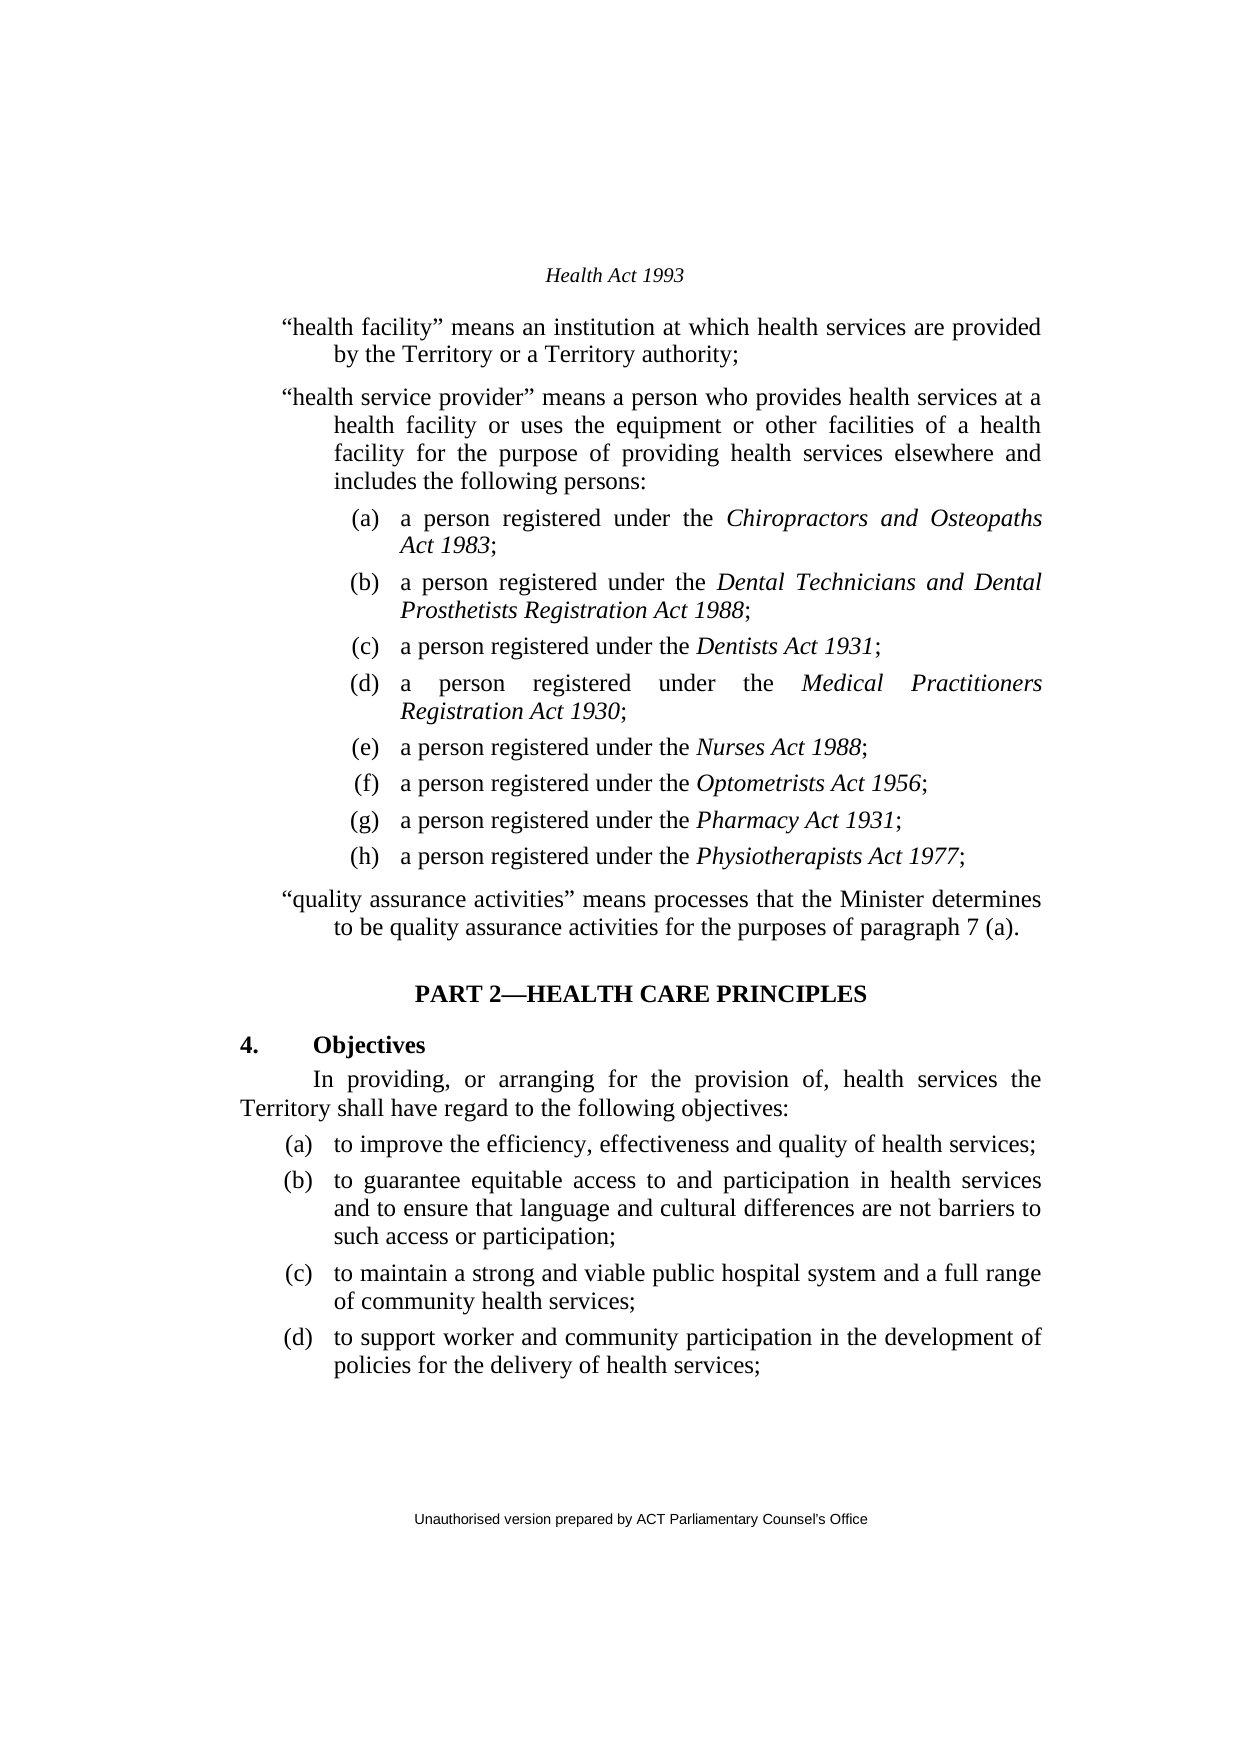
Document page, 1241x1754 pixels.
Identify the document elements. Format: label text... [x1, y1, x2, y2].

text (b) a person registered under the Dental Technicians and Dental Prosthetists Registration Act 1988; [240, 568, 1042, 624]
text (d) a person registered under the Medical Practitioners Registration Act 1930; [240, 668, 1042, 724]
text (f) a person registered under the Optometrists Act 1956; [240, 769, 1042, 797]
text In providing, or arranging for the provision of, health services the Territory shall have regard to the following objectives: [240, 1065, 1042, 1121]
text (e) a person registered under the Nurses Act 1988; [240, 733, 1042, 761]
text (a) a person registered under the Chiropractors and Osteopaths Act 1983; [240, 503, 1042, 559]
text “health service provider” means a person who provides health services at a health facility or uses the equipment or other facilities of a health facility for the purpose of providing health services elsewhere and includes the following persons: [281, 383, 1042, 495]
text (c) a person registered under the Dentists Act 1931; [240, 632, 1042, 660]
text (c) to maintain a strong and viable public hospital system and a full range of community health services; [240, 1258, 1042, 1314]
text (g) a person registered under the Pharmacy Act 1931; [240, 806, 1042, 834]
text “health facility” means an institution at which health services are provided by the Territory or a Territory authority; [281, 312, 1042, 368]
text “quality assurance activities” means processes that the Minister determines to be quality assurance activities for the purposes of paragraph 7 (a). [281, 884, 1042, 941]
text (b) to guarantee equitable access to and participation in health services and to ensure that language and cultural differences are not barriers to such access or participation; [240, 1166, 1042, 1250]
text (h) a person registered under the Physiotherapists Act 1977; [240, 842, 1042, 870]
text part 2—health care principles [240, 980, 1042, 1008]
text (a) to improve the efficiency, effectiveness and quality of health services; [240, 1130, 1042, 1158]
text 4. Objectives [240, 1031, 1042, 1059]
text (d) to support worker and community participation in the development of policies for the delivery of health services; [240, 1323, 1042, 1379]
